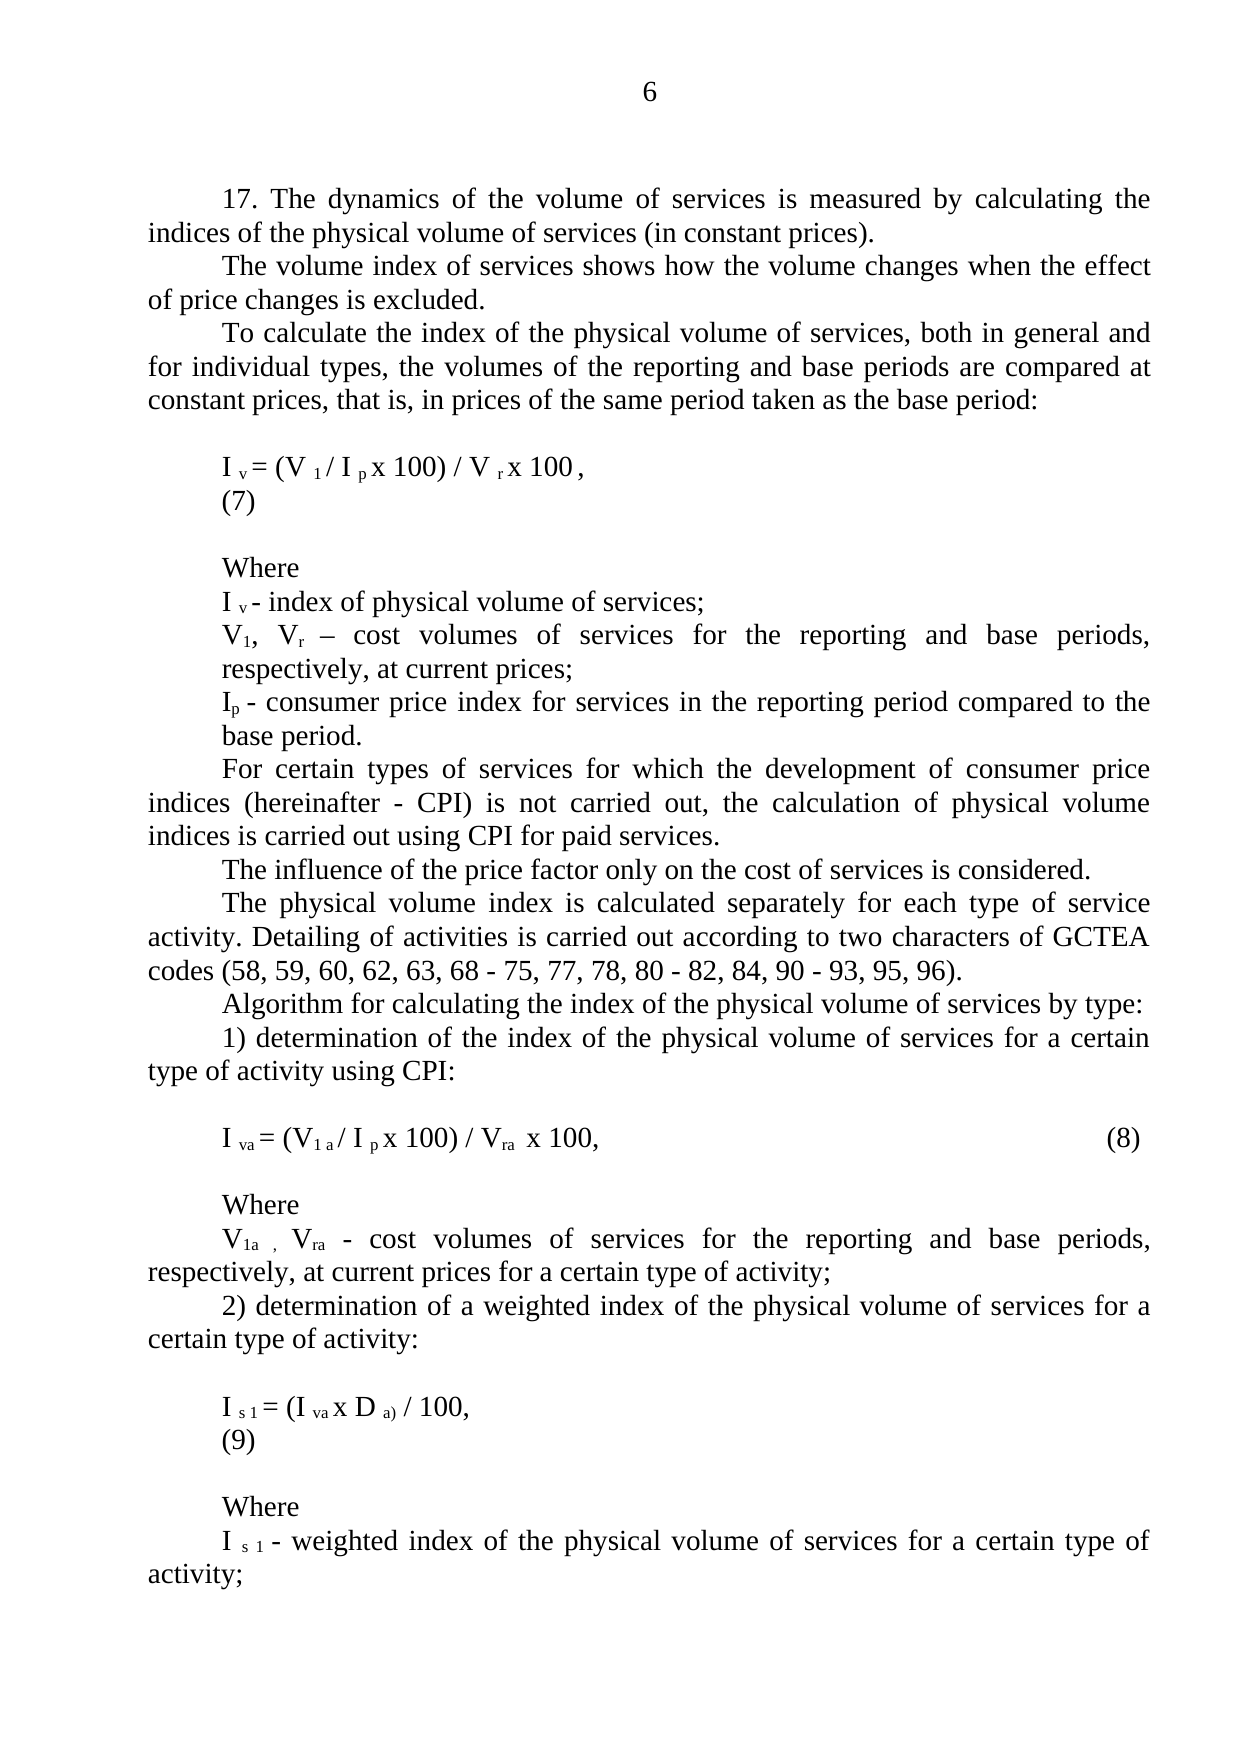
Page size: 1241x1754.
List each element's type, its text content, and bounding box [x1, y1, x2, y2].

text 17. The dynamics of the volume of services is measured by calculating the indices of the physical volume of services (in constant prices). [148, 181, 1152, 248]
text V1, Vr – cost volumes of services for the reporting and base periods, respectively, at current prices; [222, 617, 1152, 684]
text Algorithm for calculating the index of the physical volume of services by type: [148, 986, 1152, 1020]
text 1) determination of the index of the physical volume of services for a certain type of activity using CPI: [148, 1020, 1152, 1087]
text V1a , Vra - cost volumes of services for the reporting and base periods, respectively, at current prices for a certain type of activity; [148, 1221, 1152, 1288]
text 2) determination of a weighted index of the physical volume of services for a certain type of activity: [148, 1288, 1152, 1355]
text I va = (V1 a / I p x 100) / Vra x 100, (8) [148, 1120, 1152, 1154]
text The influence of the price factor only on the cost of services is considered. [148, 852, 1152, 886]
text I v = (V 1 / I p x 100) / V r x 100 , (7) [148, 449, 1152, 517]
text For certain types of services for which the development of consumer price indices (hereinafter - CPI) is not carried out, the calculation of physical volume indices is carried out using CPI for paid services. [148, 751, 1152, 852]
text Where [148, 1187, 1152, 1221]
text I v - index of physical volume of services; [148, 584, 1152, 617]
text To calculate the index of the physical volume of services, both in general and for individual types, the volumes of the reporting and base periods are compared at constant prices, that is, in prices of the same period taken as the base period: [148, 315, 1152, 416]
text The physical volume index is calculated separately for each type of service activity. Detailing of activities is carried out according to two characters of GCTEA codes (58, 59, 60, 62, 63, 68 - 75, 77, 78, 80 - 82, 84, 90 - 93, 95, 96). [148, 886, 1152, 986]
text The volume index of services shows how the volume changes when the effect of price changes is excluded. [148, 248, 1152, 315]
text Ip - consumer price index for services in the reporting period compared to the base period. [222, 684, 1152, 751]
text I s 1 = (I va x D a) / 100, (9) [148, 1389, 1152, 1456]
text I s 1 - weighted index of the physical volume of services for a certain type of activity; [148, 1523, 1152, 1590]
text Where [148, 1489, 1152, 1523]
text Where [148, 550, 1152, 584]
